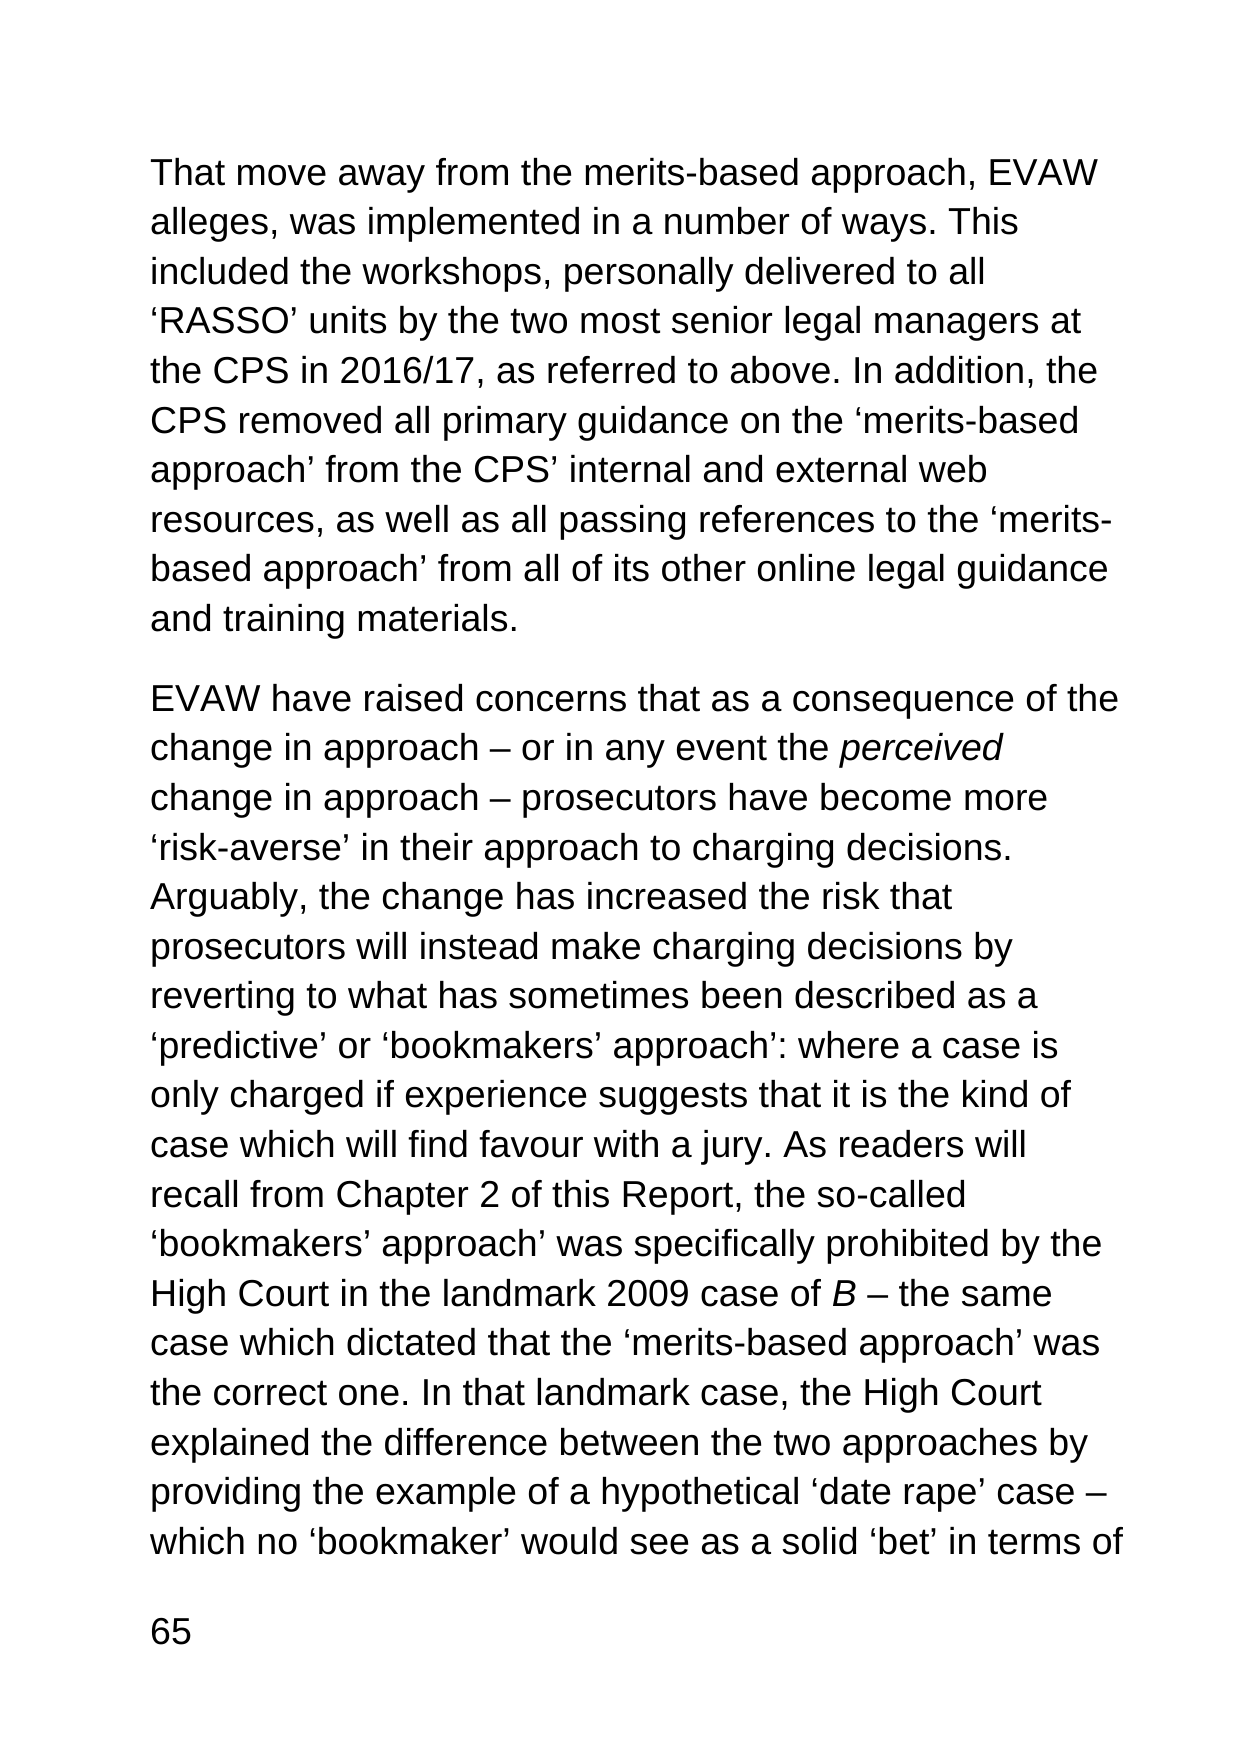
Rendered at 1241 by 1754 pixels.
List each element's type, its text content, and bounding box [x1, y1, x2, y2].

text That move away from the merits-based approach, EVAW alleges, was implemented in a number of ways. This included the workshops, personally delivered to all ‘RASSO’ units by the two most senior legal managers at the CPS in 2016/17, as referred to above. In addition, the CPS removed all primary guidance on the ‘merits-based approach’ from the CPS’ internal and external web resources, as well as all passing references to the ‘merits-based approach’ from all of its other online legal guidance and training materials. [150, 150, 1125, 639]
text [150, 676, 1125, 1562]
